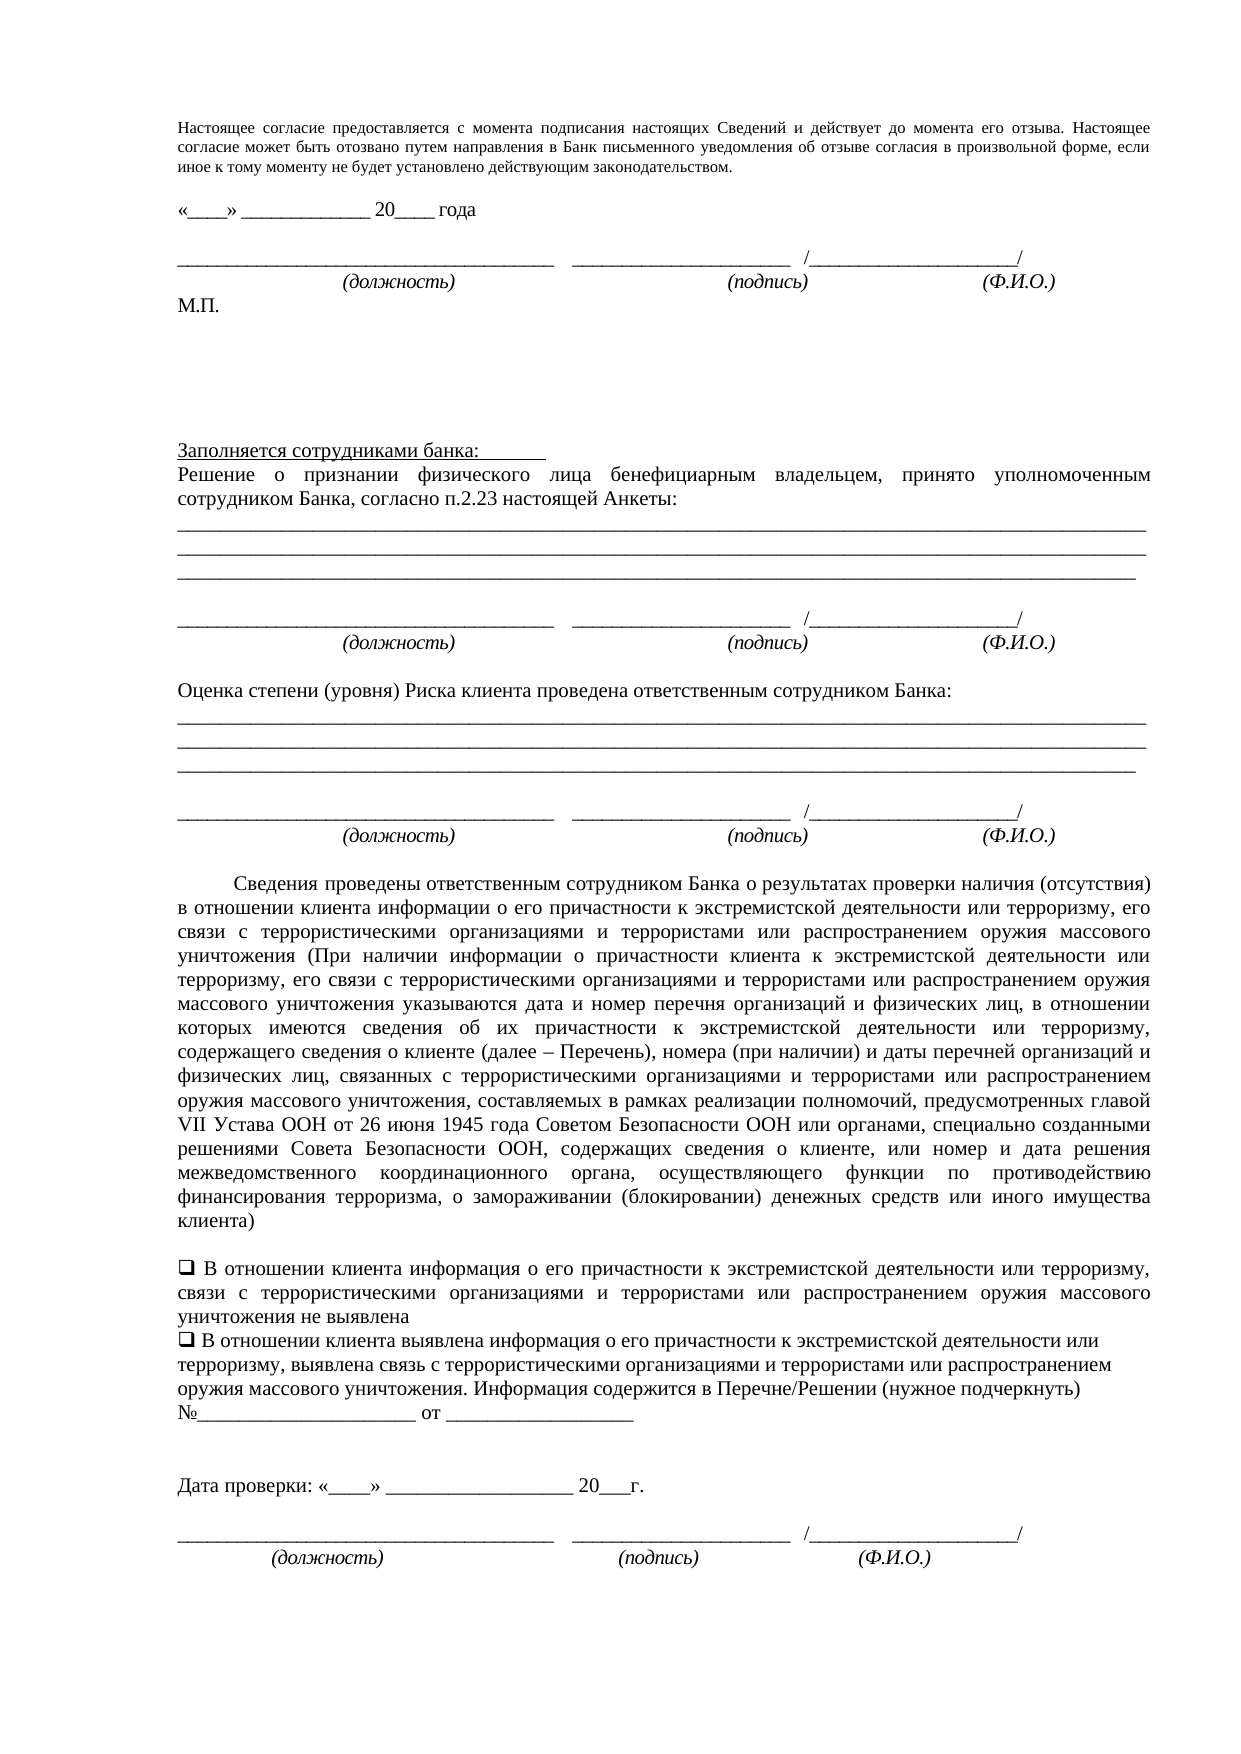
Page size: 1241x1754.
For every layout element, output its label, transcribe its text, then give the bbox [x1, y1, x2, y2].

text ______________________________________________________________________________________________________________________________________________________________________________________________________________________________________________________________________________________ [177, 510, 1152, 582]
text ______________________________________ ______________________ /_____________________/ [177, 606, 1152, 630]
text Дата проверки: «____» __________________ 20___г. [177, 1472, 1152, 1497]
text (должность) (подпись) (Ф.И.О.) [177, 1545, 1152, 1569]
text Оценка степени (уровня) Риска клиента проведена ответственным сотрудником Банка: [177, 678, 1152, 702]
text (должность) (подпись) (Ф.И.О.) [177, 823, 1152, 847]
text ______________________________________ ______________________ /_____________________/ [177, 245, 1152, 269]
text М.П. [177, 293, 1152, 317]
text В отношении клиента выявлена информация о его причастности к экстремистской деятельности или терроризму, выявлена связь с террористическими организациями и террористами или распространением оружия массового уничтожения. Информация содержится в Перечне/Решении (нужное подчеркнуть) №_____________________ от __________________ [177, 1328, 1152, 1424]
text (должность) (подпись) (Ф.И.О.) [177, 269, 1152, 293]
text Заполняется сотрудниками банка: [177, 438, 1152, 462]
text ______________________________________________________________________________________________________________________________________________________________________________________________________________________________________________________________________________________ [177, 702, 1152, 775]
text В отношении клиента информация о его причастности к экстремистской деятельности или терроризму, связи с террористическими организациями и террористами или распространением оружия массового уничтожения не выявлена [177, 1256, 1152, 1328]
text ______________________________________ ______________________ /_____________________/ [177, 1521, 1152, 1545]
text ______________________________________ ______________________ /_____________________/ [177, 799, 1152, 823]
text «____» _____________ 20____ года [177, 197, 1152, 221]
text Сведения проведены ответственным сотрудником Банка о результатах проверки наличия (отсутствия) в отношении клиента информации о его причастности к экстремистской деятельности или терроризму, его связи с террористическими организациями и террористами или распространением оружия массового уничтожения (При наличии информации о причастности клиента к экстремистской деятельности или терроризму, его связи с террористическими организациями и террористами или распространением оружия массового уничтожения указываются дата и номер перечня организаций и физических лиц, в отношении которых имеются сведения об их причастности к экстремистской деятельности или терроризму, содержащего сведения о клиенте (далее – Перечень), номера (при наличии) и даты перечней организаций и физических лиц, связанных с террористическими организациями и террористами или распространением оружия массового уничтожения, составляемых в рамках реализации полномочий, предусмотренных главой VII Устава ООН от 26 июня 1945 года Советом Безопасности ООН или органами, специально созданными решениями Совета Безопасности ООН, содержащих сведения о клиенте, или номер и дата решения межведомственного координационного органа, осуществляющего функции по противодействию финансирования терроризма, о замораживании (блокировании) денежных средств или иного имущества клиента) [177, 871, 1152, 1232]
text Решение о признании физического лица бенефициарным владельцем, принято уполномоченным сотрудником Банка, согласно п.2.23 настоящей Анкеты: [177, 462, 1152, 510]
text Настоящее согласие предоставляется с момента подписания настоящих Сведений и действует до момента его отзыва. Настоящее согласие может быть отозвано путем направления в Банк письменного уведомления об отзыве согласия в произвольной форме, если иное к тому моменту не будет установлено действующим законодательством. [177, 118, 1152, 176]
text (должность) (подпись) (Ф.И.О.) [177, 630, 1152, 654]
